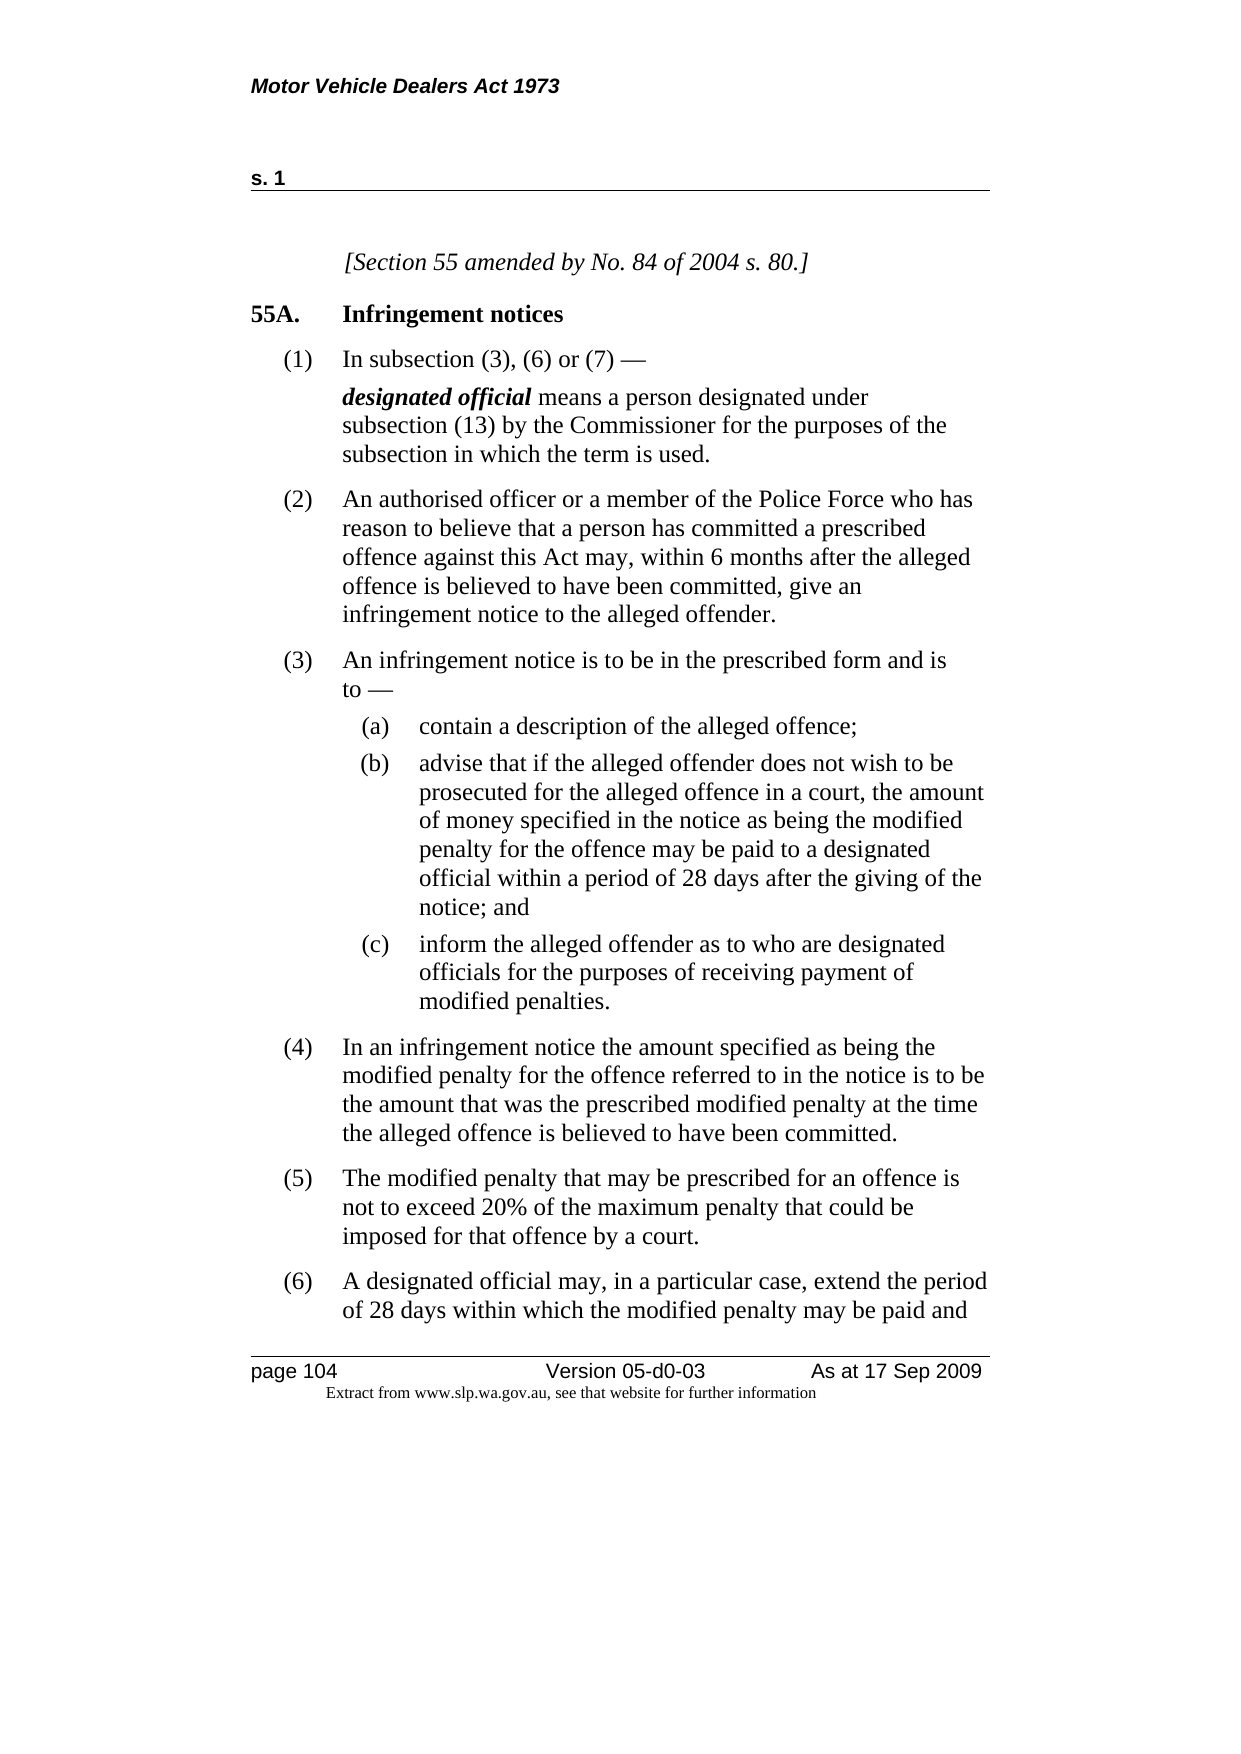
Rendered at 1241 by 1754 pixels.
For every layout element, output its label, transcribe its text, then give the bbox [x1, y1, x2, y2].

text (c) inform the alleged offender as to who are designated officials for the purposes of receiving payment of modified penalties. [251, 929, 990, 1015]
text [Section 55 amended by No. 84 of 2004 s. 80.] [251, 247, 990, 276]
text (5) The modified penalty that may be prescribed for an offence is not to exceed 20% of the maximum penalty that could be imposed for that offence by a court. [251, 1163, 990, 1249]
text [251, 1266, 990, 1324]
text (2) An authorised officer or a member of the Police Force who has reason to believe that a person has committed a prescribed offence against this Act may, within 6 months after the alleged offence is believed to have been committed, give an infringement notice to the alleged offender. [251, 484, 990, 628]
subtitle 55A. Infringement notices [251, 299, 990, 328]
text (b) advise that if the alleged offender does not wish to be prosecuted for the alleged offence in a court, the amount of money specified in the notice as being the modified penalty for the offence may be paid to a designated official within a period of 28 days after the giving of the notice; and [251, 748, 990, 920]
text designated official means a person designated under subsection (13) by the Commissioner for the purposes of the subsection in which the term is used. [251, 382, 990, 468]
text (4) In an infringement notice the amount specified as being the modified penalty for the offence referred to in the notice is to be the amount that was the prescribed modified penalty at the time the alleged offence is believed to have been committed. [251, 1032, 990, 1147]
text (3) An infringement notice is to be in the prescribed form and is to — [251, 645, 990, 702]
text (1) In subsection (3), (6) or (7) — [251, 344, 990, 373]
text (a) contain a description of the alleged offence; [251, 711, 990, 739]
